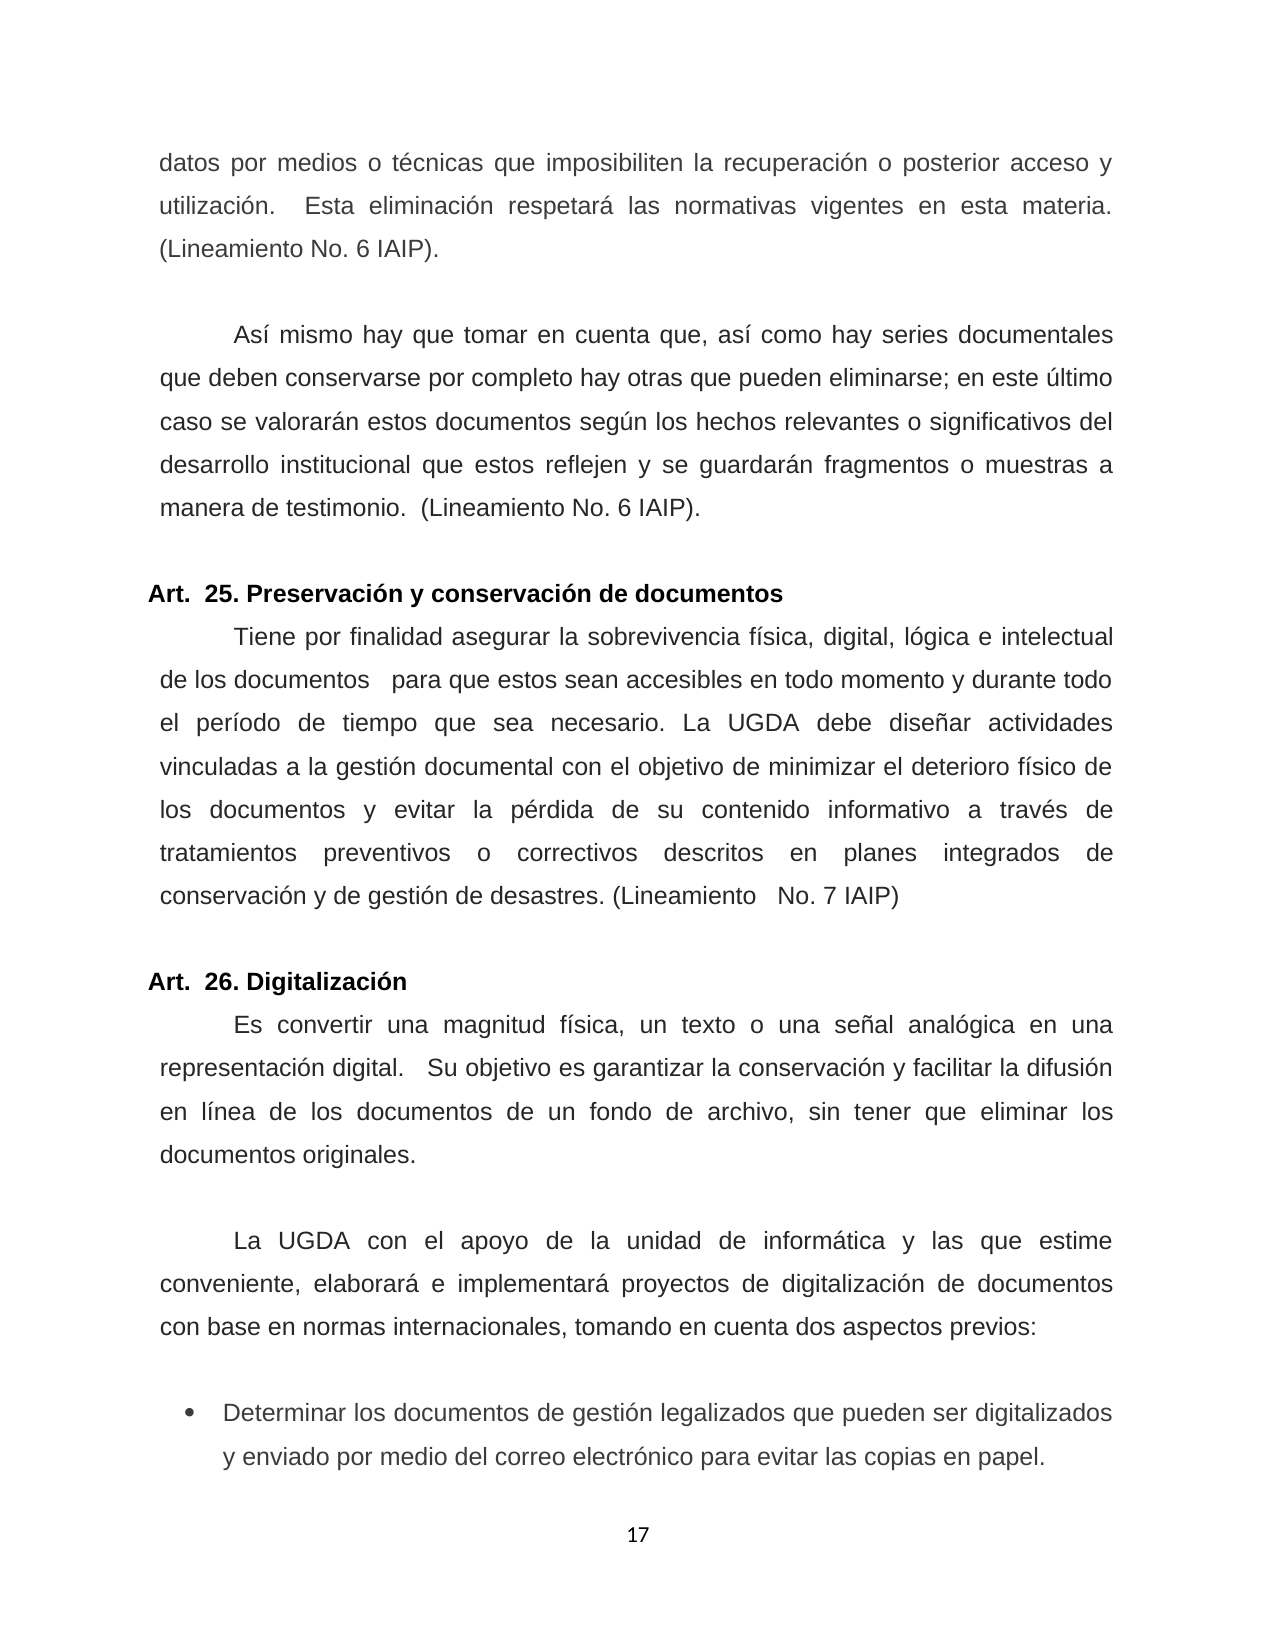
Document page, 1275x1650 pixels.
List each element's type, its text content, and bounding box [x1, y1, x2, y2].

text La UGDA con el apoyo de la unidad de informática y las que estime conveniente, elaborará e implementará proyectos de digitalización de documentos con base en normas internacionales, tomando en cuenta dos aspectos previos: [159, 1226, 1115, 1341]
subtitle Art. 25. Preservación y conservación de documentos [148, 579, 1127, 608]
text Así mismo hay que tomar en cuenta que, así como hay series documentales que deben conservarse por completo hay otras que pueden eliminarse; en este último caso se valorarán estos documentos según los hechos relevantes o significativos del desarrollo institucional que estos reflejen y se guardarán fragmentos o muestras a manera de testimonio. (Lineamiento No. 6 IAIP). [159, 320, 1115, 521]
text Tiene por finalidad asegurar la sobrevivencia física, digital, lógica e intelectual de los documentos para que estos sean accesibles en todo momento y durante todo el período de tiempo que sea necesario. La UGDA debe diseñar actividades vinculadas a la gestión documental con el objetivo de minimizar el deterioro físico de los documentos y evitar la pérdida de su contenido informativo a través de tratamientos preventivos o correctivos descritos en planes integrados de conservación y de gestión de desastres. (Lineamiento No. 7 IAIP) [159, 622, 1115, 909]
list Determinar los documentos de gestión legalizados que pueden ser digitalizados y enviado por medio del correo electrónico para evitar las copias en papel. [185, 1398, 1114, 1470]
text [159, 148, 1114, 263]
text Es convertir una magnitud física, un texto o una señal analógica en una representación digital. Su objetivo es garantizar la conservación y facilitar la difusión en línea de los documentos de un fondo de archivo, sin tener que eliminar los documentos originales. [159, 1010, 1115, 1168]
subtitle Art. 26. Digitalización [148, 967, 1127, 996]
